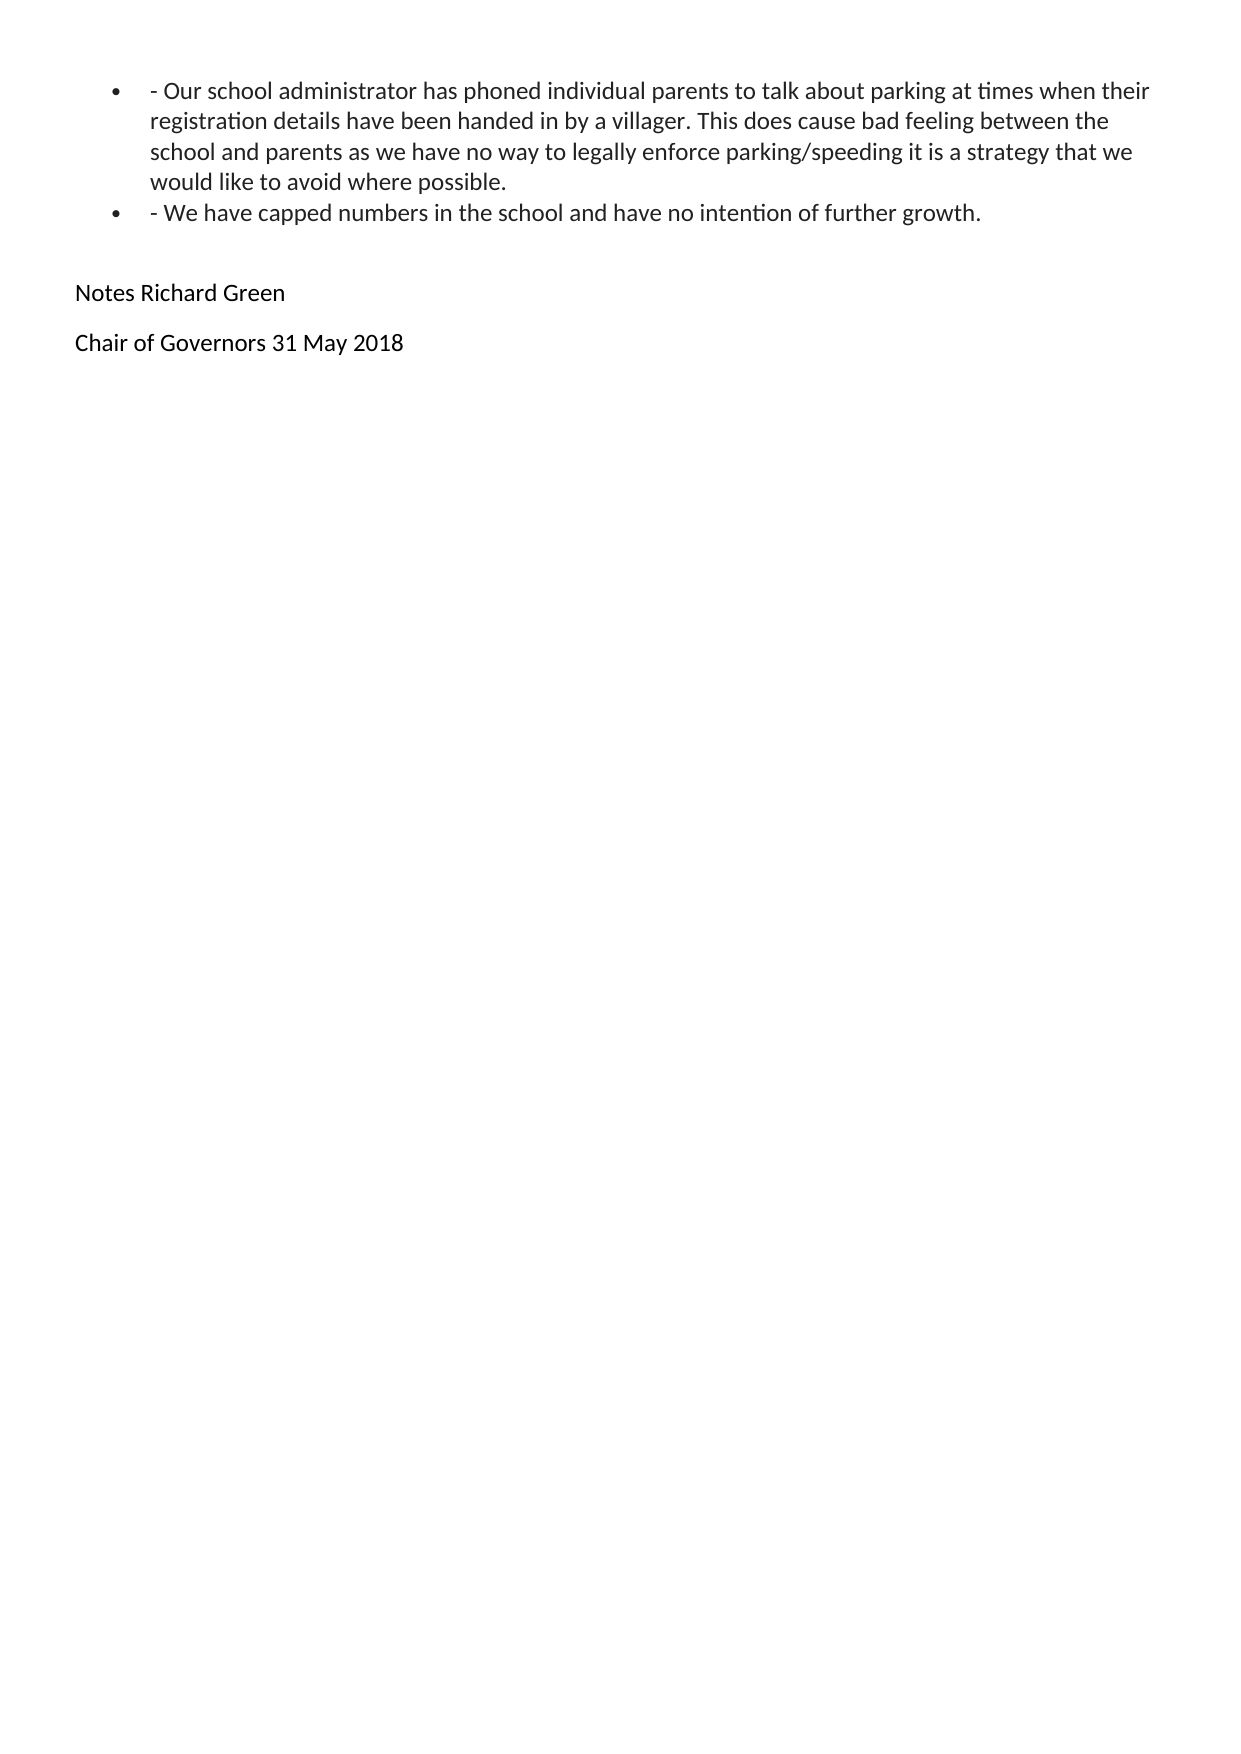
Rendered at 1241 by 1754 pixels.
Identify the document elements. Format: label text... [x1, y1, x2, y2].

list - We have capped numbers in the school and have no intention of further growth. [112, 197, 1165, 228]
text Notes Richard Green [75, 277, 1165, 308]
list - Our school administrator has phoned individual parents to talk about parking at times when their registration details have been handed in by a villager. This does cause bad feeling between the school and parents as we have no way to legally enforce parking/speeding it is a strategy that we would like to avoid where possible. [112, 75, 1165, 197]
text Chair of Governors 31 May 2018 [75, 327, 1165, 357]
